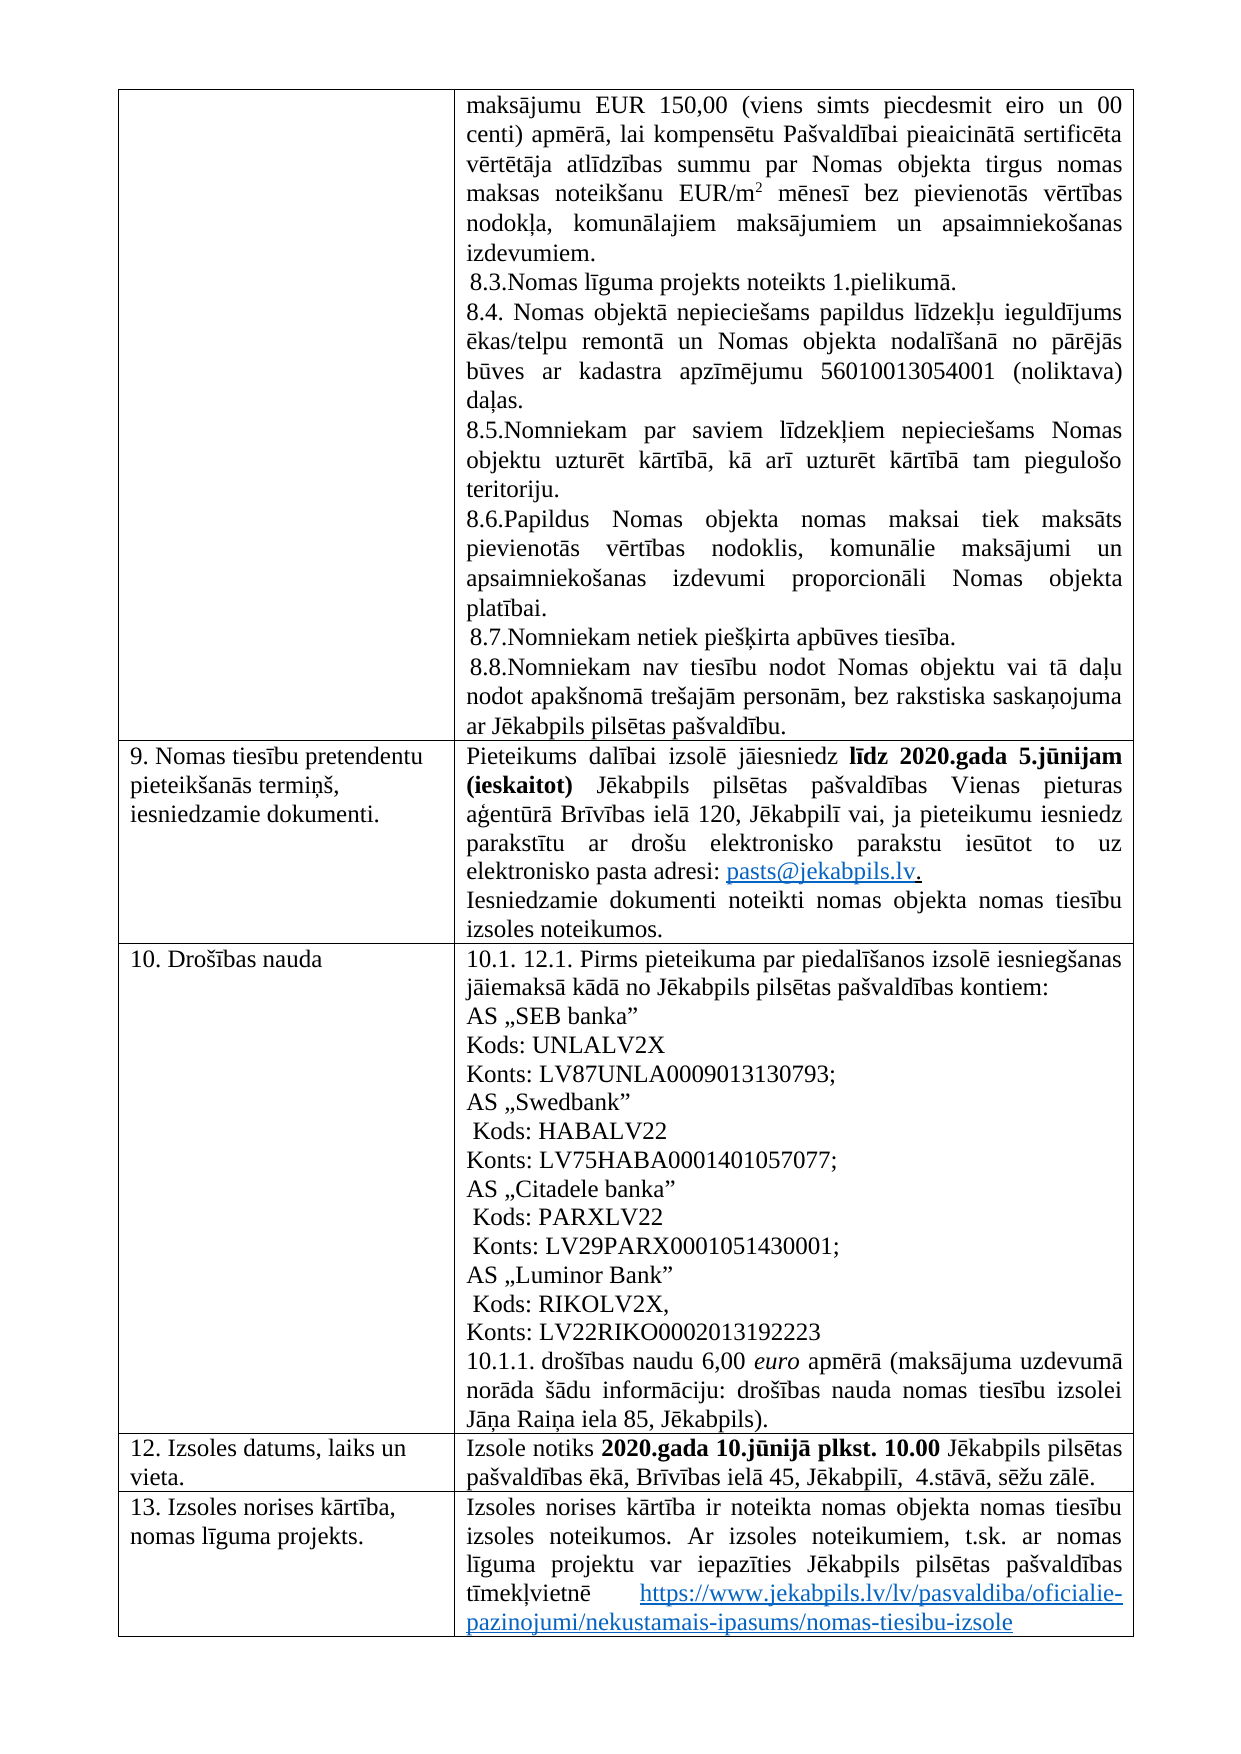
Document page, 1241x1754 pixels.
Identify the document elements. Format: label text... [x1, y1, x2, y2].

table_cell Izsole notiks 2020.gada 10.jūnijā plkst. 10.00 Jēkabpils pilsētas pašvaldības ēkā, Brīvības ielā 45, Jēkabpilī, 4.stāvā, sēžu zālē. [455, 1434, 1133, 1491]
table_cell 12. Izsoles datums, laiks un vieta. [119, 1434, 454, 1491]
table_cell Pieteikums dalībai izsolē jāiesniedz līdz 2020.gada 5.jūnijam (ieskaitot) Jēkabpils pilsētas pašvaldības Vienas pieturas aģentūrā Brīvības ielā 120, Jēkabpilī vai, ja pieteikumu iesniedz parakstītu ar drošu elektronisko parakstu iesūtot to uz elektronisko pasta adresi: pasts@jekabpils.lv. Iesniedzamie dokumenti noteikti nomas objekta nomas tiesību izsoles noteikumos. [455, 741, 1133, 943]
table_cell Izsoles norises kārtība ir noteikta nomas objekta nomas tiesību izsoles noteikumos. Ar izsoles noteikumiem, t.sk. ar nomas līguma projektu var iepazīties Jēkabpils pilsētas pašvaldības tīmekļvietnē https://www.jekabpils.lv/lv/pasvaldiba/oficialie-pazinojumi/nekustamais-ipasums/nomas-tiesibu-izsole [455, 1492, 1133, 1636]
table_cell 9. Nomas tiesību pretendentu pieteikšanās termiņš, iesniedzamie dokumenti. [119, 741, 454, 943]
table_cell 10. Drošības nauda [119, 944, 454, 1432]
table_cell 10.1. 12.1. Pirms pieteikuma par piedalīšanos izsolē iesniegšanas jāiemaksā kādā no Jēkabpils pilsētas pašvaldības kontiem: AS „SEB banka” Kods: UNLALV2X Konts: LV87UNLA0009013130793; AS „Swedbank” Kods: HABALV22 Konts: LV75HABA0001401057077; AS „Citadele banka” Kods: PARXLV22 Konts: LV29PARX0001051430001; AS „Luminor Bank” Kods: RIKOLV2X, Konts: LV22RIKO0002013192223 drošības naudu 6,00 euro apmērā (maksājuma uzdevumā norāda šādu informāciju: drošības nauda nomas tiesību izsolei Jāņa Raiņa iela 85, Jēkabpils). [455, 944, 1133, 1432]
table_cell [119, 90, 454, 740]
table_cell 13. Izsoles norises kārtība, nomas līguma projekts. [119, 1492, 454, 1636]
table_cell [455, 90, 1133, 740]
